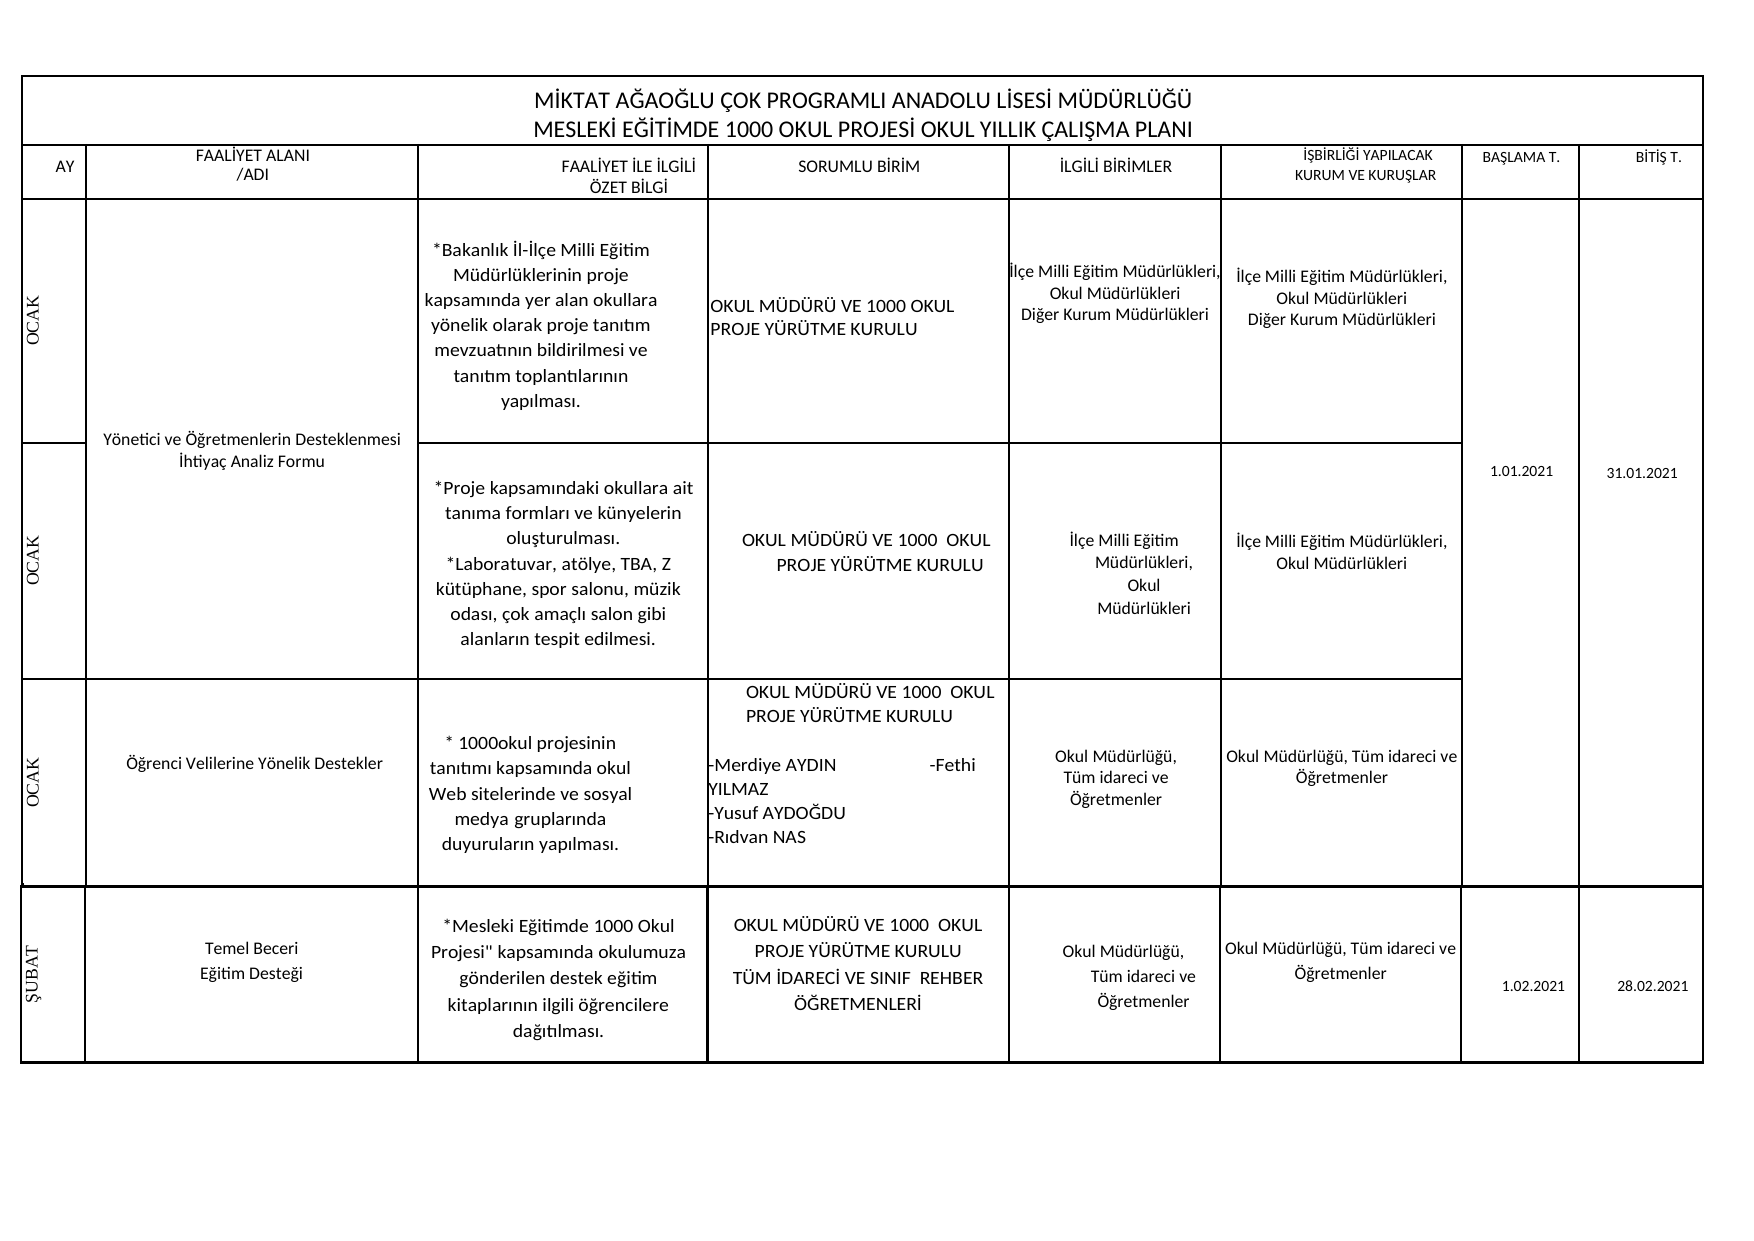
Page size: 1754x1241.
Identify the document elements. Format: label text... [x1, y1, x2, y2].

table_cell İlçe Milli Eğitim Müdürlükleri, Okul Müdürlükleri Diğer Kurum Müdürlükleri [1010, 200, 1220, 442]
table_cell 1.02.2021 [1462, 888, 1578, 1061]
table_cell *Bakanlık İl-İlçe Milli Eğitim Müdürlüklerinin proje kapsamında yer alan okullara yönelik olarak proje tanıtım mevzuatının bildirilmesi ve tanıtım toplantılarının yapılması. [419, 200, 707, 442]
table_cell 1.01.2021 [1463, 200, 1578, 885]
table_cell BAŞLAMA T. [1463, 146, 1578, 198]
table_cell ŞUBAT [22, 888, 84, 1061]
table_header MİKTAT AĞAOĞLU ÇOK PROGRAMLI ANADOLU LİSESİ MÜDÜRLÜĞÜ MESLEKİ EĞİTİMDE 1000 OKUL PROJESİ OKUL YILLIK ÇALIŞMA PLANI [23, 77, 1702, 144]
table_cell Okul Müdürlüğü, Tüm idareci ve Öğretmenler [1221, 888, 1460, 1061]
table_cell OKUL MÜDÜRÜ VE 1000 OKUL PROJE YÜRÜTME KURULU [709, 200, 1008, 442]
table_cell OKUL MÜDÜRÜ VE 1000 OKUL PROJE YÜRÜTME KURULU TÜM İDARECİ VE SINIF REHBER ÖĞRETMENLERİ [709, 888, 1008, 1061]
table_cell OCAK OooCAK [23, 200, 85, 442]
table_cell FAALİYET İLE İLGİLİ ÖZET BİLGİ [419, 146, 707, 198]
table_cell İŞBİRLİĞİ YAPILACAK KURUM VE KURUŞLAR [1222, 146, 1461, 198]
table_cell AY [23, 146, 85, 198]
table_cell *Mesleki Eğitimde 1000 Okul Projesi" kapsamında okulumuza gönderilen destek eğitim kitaplarının ilgili öğrencilere dağıtılması. [419, 888, 706, 1061]
table_cell Okul Müdürlüğü, Tüm idareci ve Öğretmenler [1222, 680, 1461, 885]
table_cell OCAK OooCAK [23, 680, 85, 885]
table_cell OKUL MÜDÜRÜ VE 1000 OKUL PROJE YÜRÜTME KURULU [709, 444, 1008, 678]
table_cell İlçe Milli Eğitim Müdürlükleri, Okul Müdürlükleri Diğer Kurum Müdürlükleri [1222, 200, 1461, 442]
table_cell SORUMLU BİRİM [709, 146, 1008, 198]
table_cell 31.01.2021 [1580, 200, 1702, 885]
table_cell Öğrenci Velilerine Yönelik Destekler [87, 680, 417, 885]
table_cell Okul Müdürlüğü, Tüm idareci ve Öğretmenler [1010, 680, 1220, 885]
table_cell OKUL MÜDÜRÜ VE 1000 OKUL PROJE YÜRÜTME KURULU -Merdiye AYDIN -Fethi YILMAZ -Yusuf AYDOĞDU -Rıdvan NAS [709, 680, 1008, 885]
table_cell FAALİYET ALANI /ADI [87, 146, 417, 198]
table_cell 28.02.2021 [1580, 888, 1702, 1061]
table_cell BİTİŞ T. [1580, 146, 1702, 198]
table_cell Temel Beceri Eğitim Desteği [86, 888, 417, 1061]
table_cell İlçe Milli Eğitim Müdürlükleri, Okul Müdürlükleri [1010, 444, 1220, 678]
table_cell *Proje kapsamındaki okullara ait tanıma formları ve künyelerin oluşturulması. *Laboratuvar, atölye, TBA, Z kütüphane, spor salonu, müzik odası, çok amaçlı salon gibi alanların tespit edilmesi. [419, 444, 707, 678]
table_cell OCAK OooCAK [23, 444, 85, 678]
table_cell Okul Müdürlüğü, Tüm idareci ve Öğretmenler [1010, 888, 1219, 1061]
table_cell 1000okul projesinin tanıtımı kapsamında okul Web sitelerinde ve sosyal medya gruplarında duyuruların yapılması. [419, 680, 707, 885]
table_cell İlçe Milli Eğitim Müdürlükleri, Okul Müdürlükleri [1222, 444, 1461, 678]
table_cell Yönetici ve Öğretmenlerin Desteklenmesi İhtiyaç Analiz Formu [87, 200, 417, 678]
table_cell İLGİLİ BİRİMLER [1010, 146, 1220, 198]
